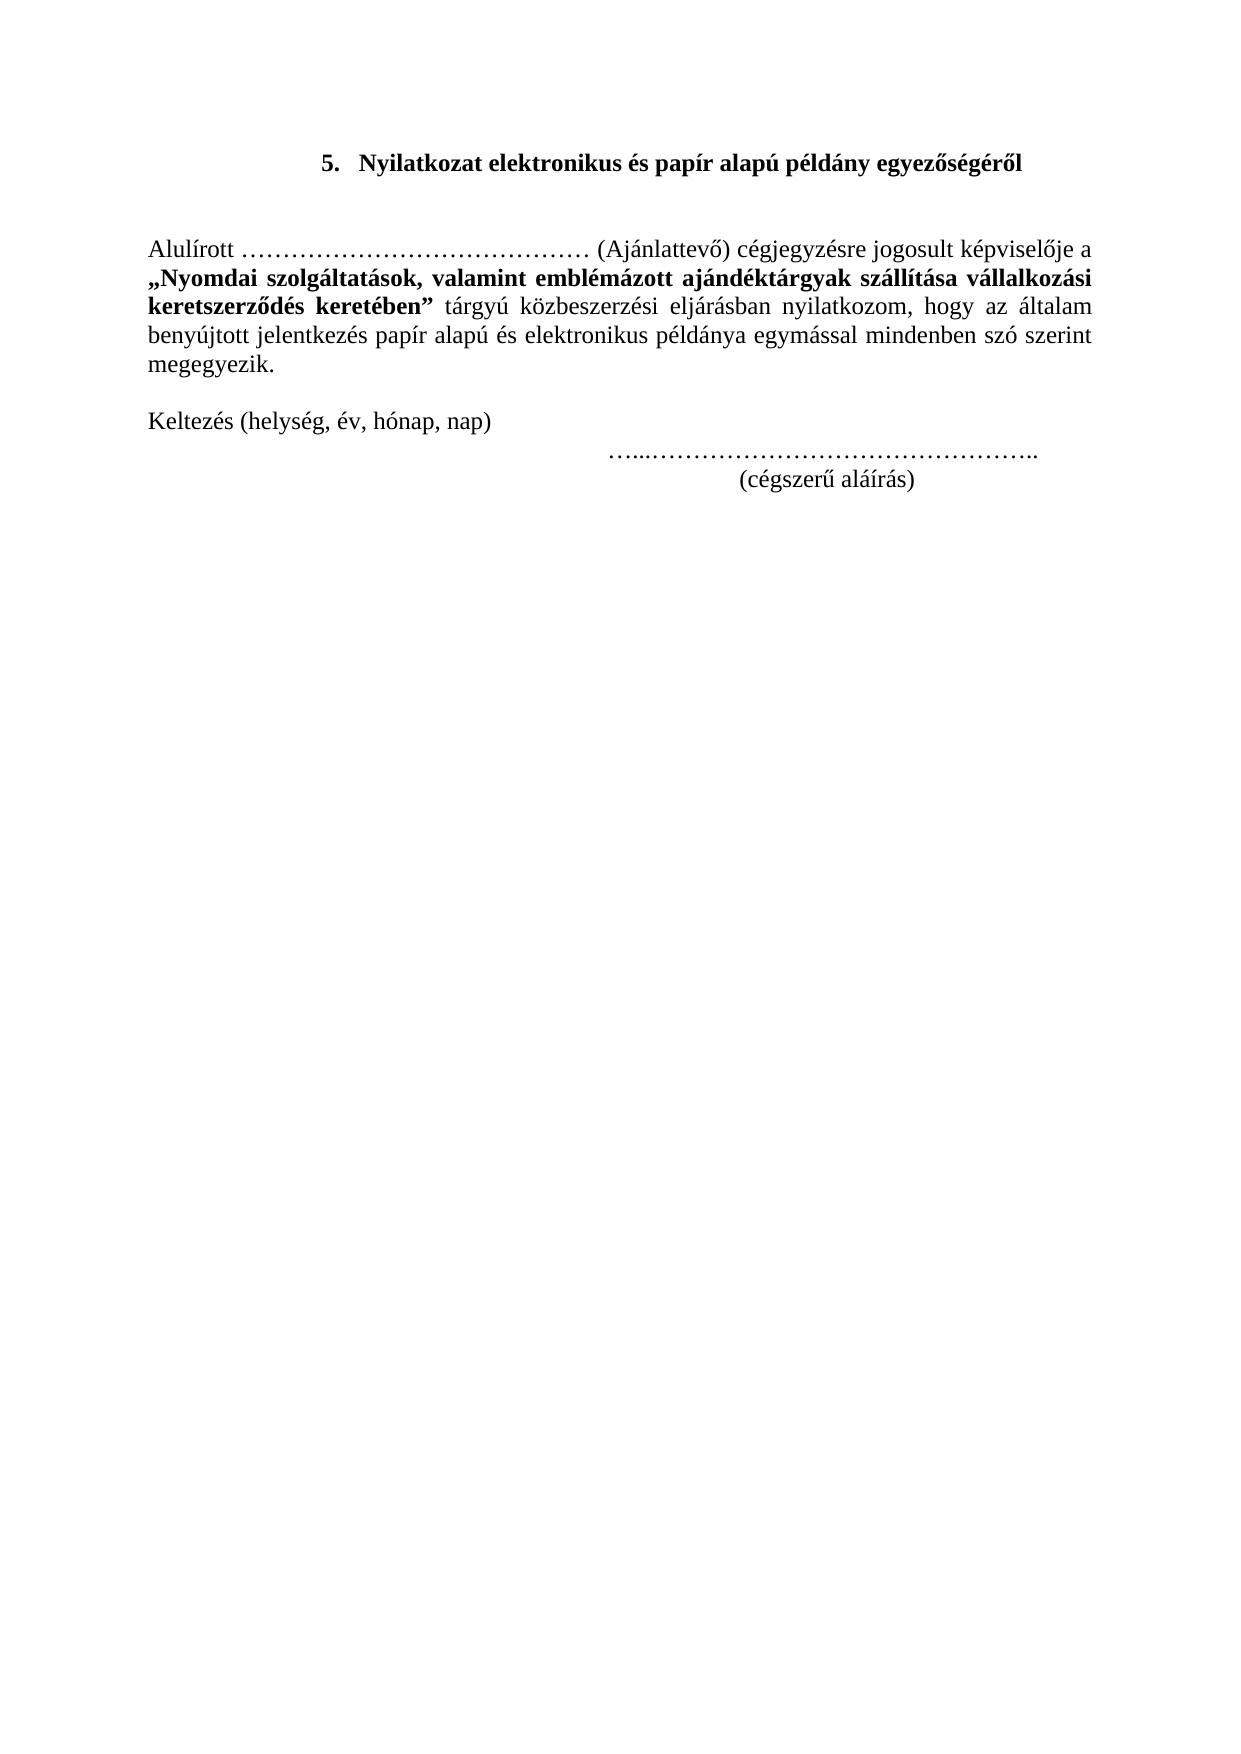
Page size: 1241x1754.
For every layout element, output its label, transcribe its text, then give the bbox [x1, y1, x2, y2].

list Nyilatkozat elektronikus és papír alapú példány egyezőségéről [251, 148, 1093, 176]
text Keltezés (helység, év, hónap, nap) [148, 406, 1093, 435]
text …...……………………………………….. [148, 435, 1093, 464]
text Alulírott …………………………………… (Ajánlattevő) cégjegyzésre jogosult képviselője a „Nyomdai szolgáltatások, valamint emblémázott ajándéktárgyak szállítása vállalkozási keretszerződés keretében” tárgyú közbeszerzési eljárásban nyilatkozom, hogy az általam benyújtott jelentkezés papír alapú és elektronikus példánya egymással mindenben szó szerint megegyezik. [148, 234, 1093, 378]
text (cégszerű aláírás) [148, 464, 1093, 493]
